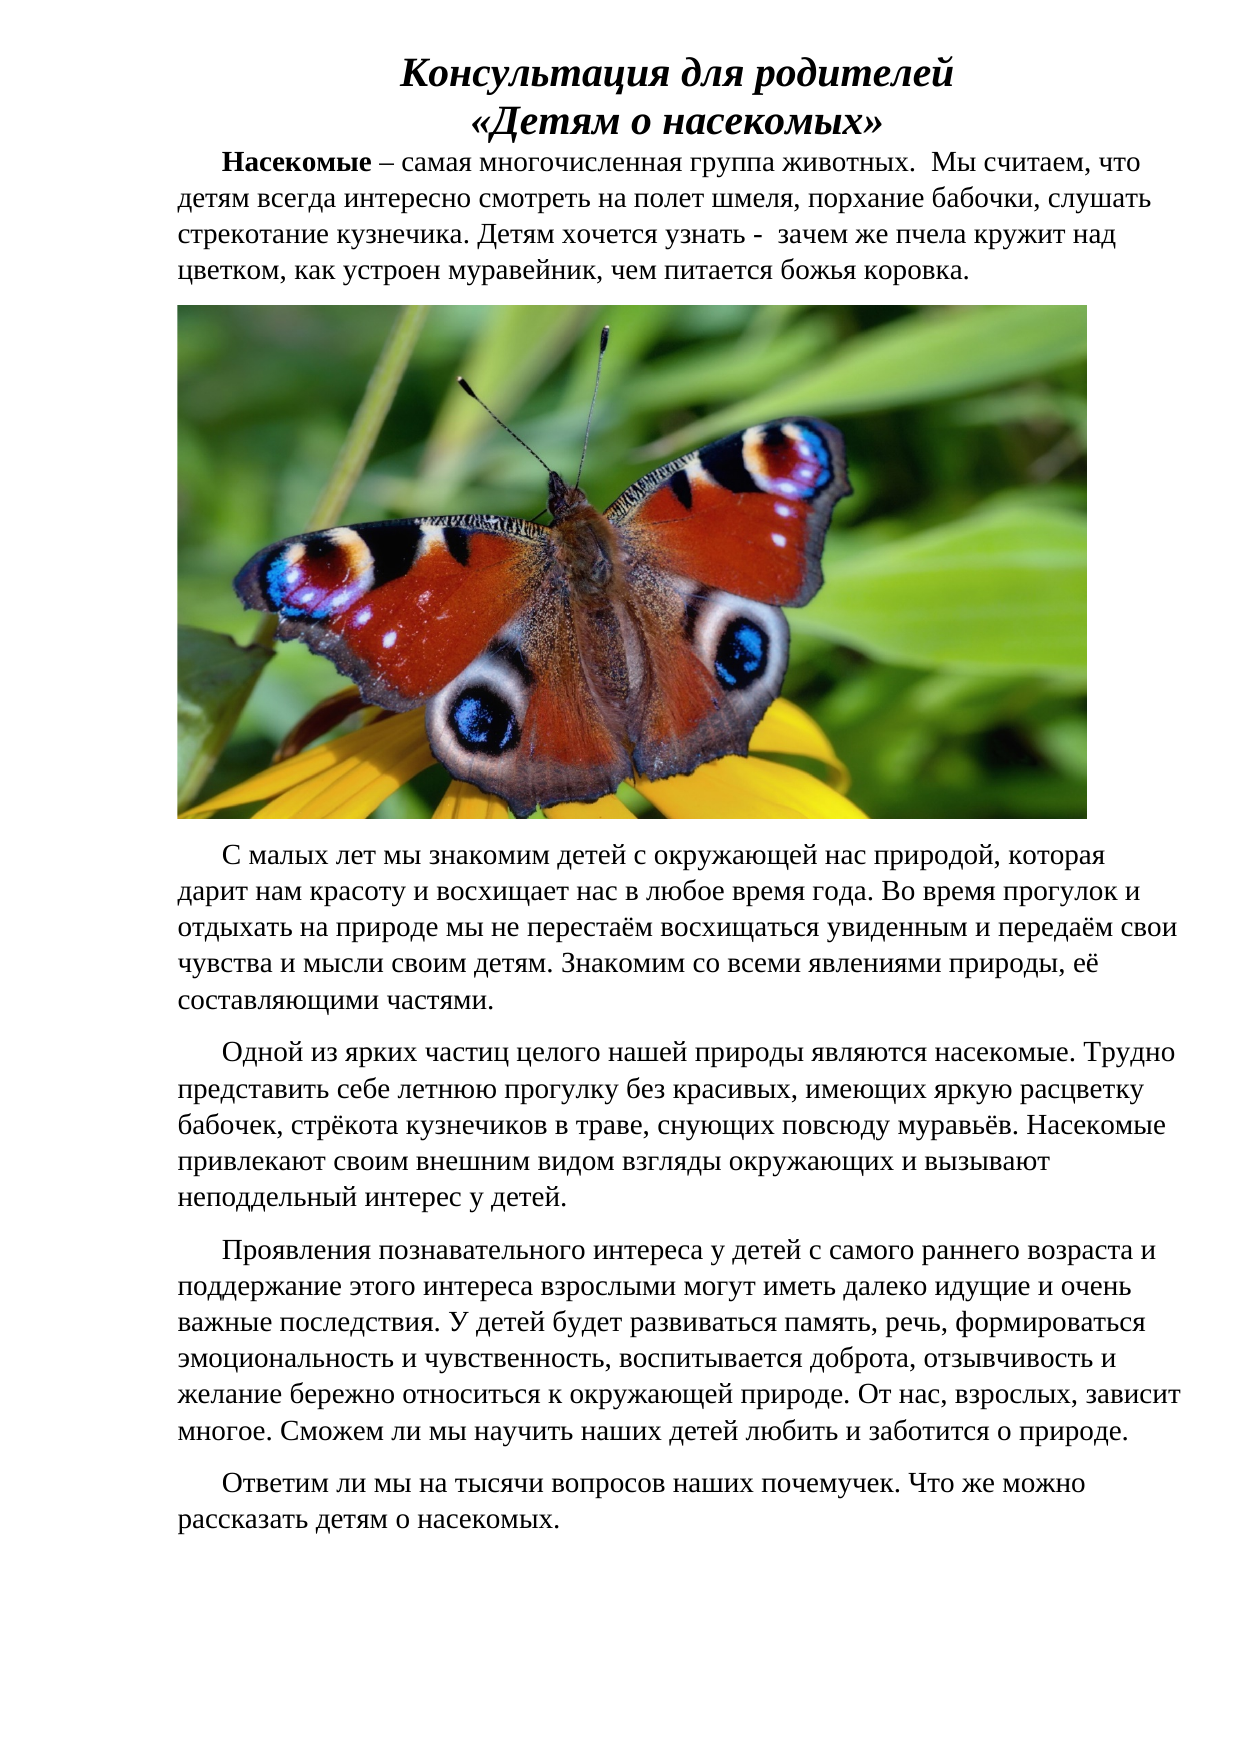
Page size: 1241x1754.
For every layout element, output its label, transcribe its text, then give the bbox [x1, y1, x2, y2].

text Консультация для родителей [177, 48, 1181, 96]
text Насекомые – самая многочисленная группа животных. Мы считаем, что детям всегда интересно смотреть на полет шмеля, порхание бабочки, слушать стрекотание кузнечика. Детям хочется узнать - зачем же пчела кружит над цветком, как устроен муравейник, чем питается божья коровка. [177, 144, 1181, 286]
text Одной из ярких частиц целого нашей природы являются насекомые. Трудно представить себе летнюю прогулку без красивых, имеющих яркую расцветку бабочек, стрёкота кузнечиков в траве, снующих повсюду муравьёв. Насекомые привлекают своим внешним видом взгляды окружающих и вызывают неподдельный интерес у детей. [177, 1034, 1181, 1213]
text Ответим ли мы на тысячи вопросов наших почемучек. Что же можно рассказать детям о насекомых. [177, 1466, 1181, 1535]
text «Детям о насекомых» [177, 96, 1181, 144]
text Проявления познавательного интереса у детей с самого раннего возраста и поддержание этого интереса взрослыми могут иметь далеко идущие и очень важные последствия. У детей будет развиваться память, речь, формироваться эмоциональность и чувственность, воспитывается доброта, отзывчивость и желание бережно относиться к окружающей природе. От нас, взрослых, зависит многое. Сможем ли мы научить наших детей любить и заботится о природе. [177, 1232, 1181, 1446]
picture [177, 305, 1087, 819]
text С малых лет мы знакомим детей с окружающей нас природой, которая дарит нам красоту и восхищает нас в любое время года. Во время прогулок и отдыхать на природе мы не перестаём восхищаться увиденным и передаём свои чувства и мысли своим детям. Знакомим со всеми явлениями природы, её составляющими частями. [177, 837, 1181, 1015]
